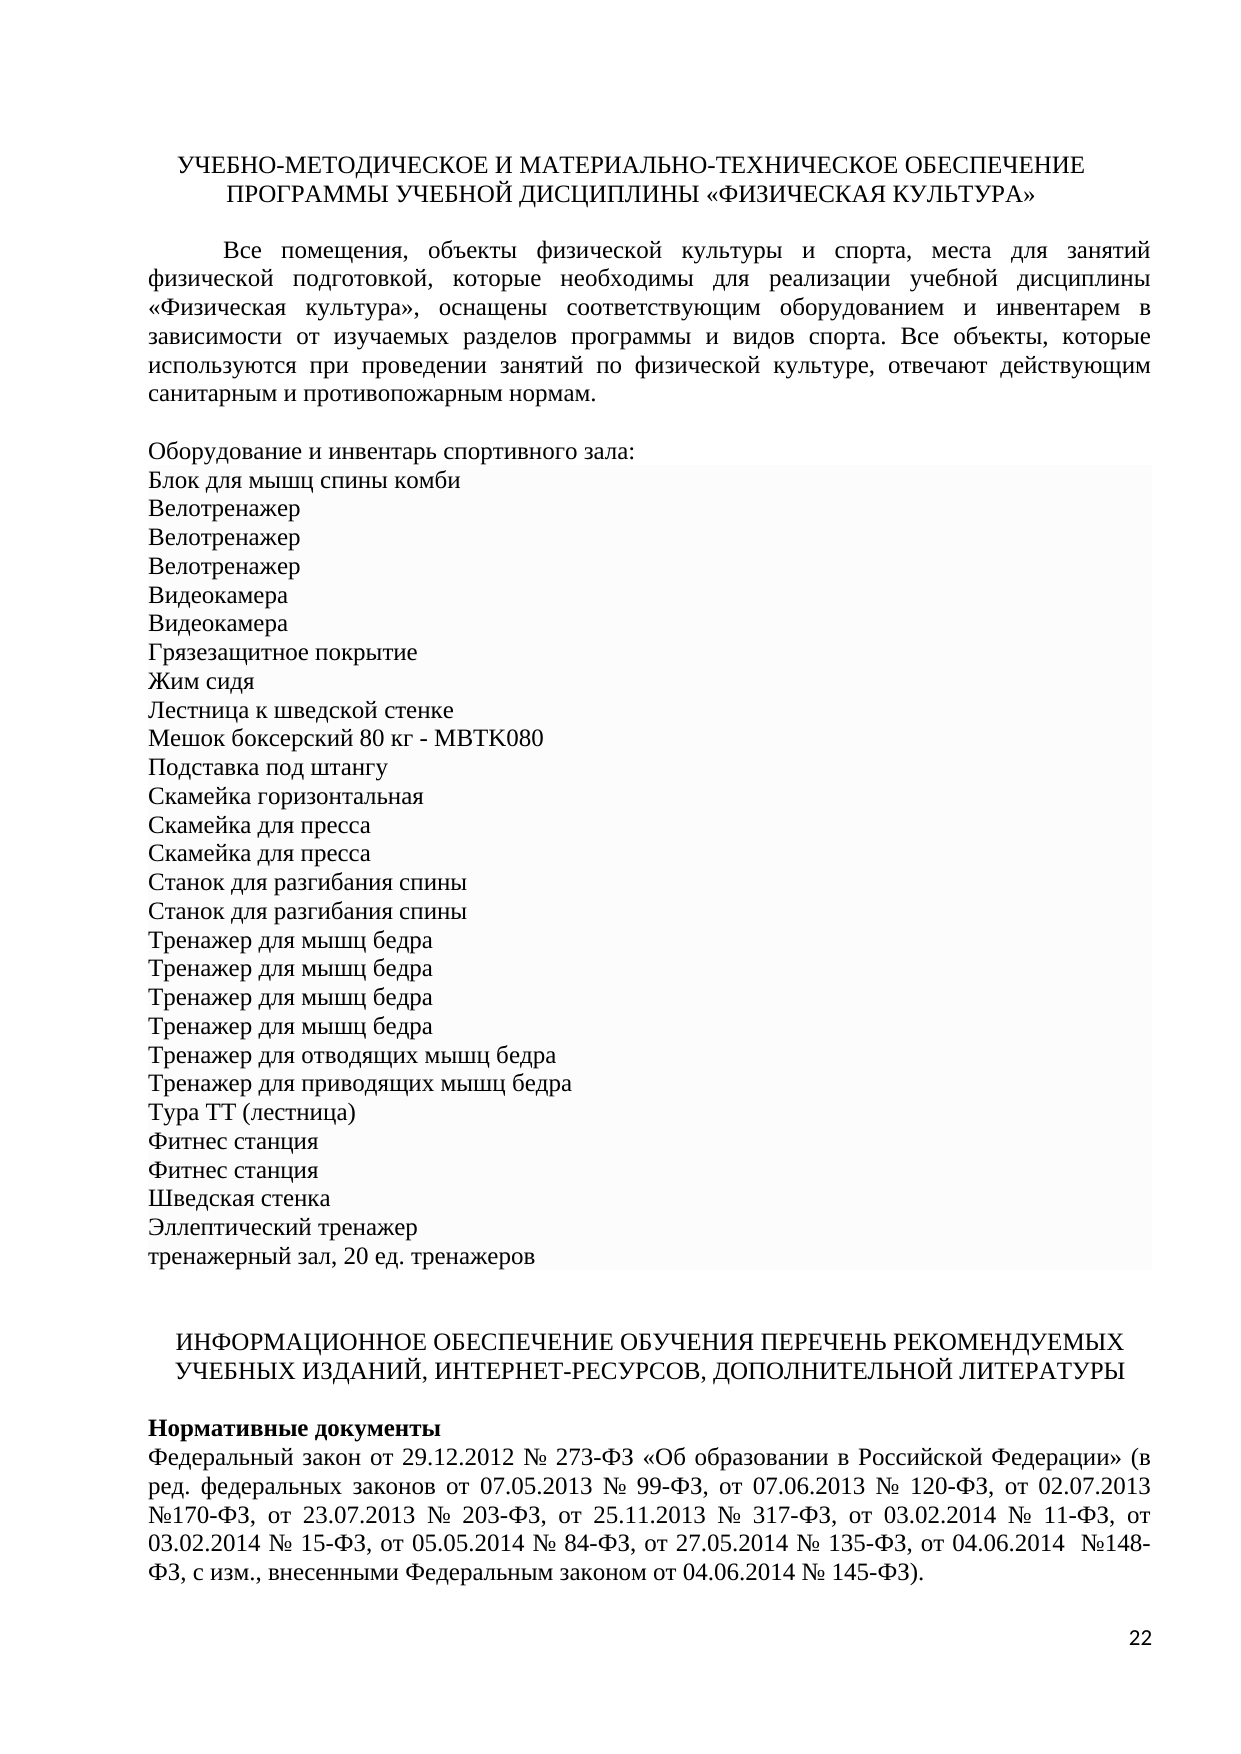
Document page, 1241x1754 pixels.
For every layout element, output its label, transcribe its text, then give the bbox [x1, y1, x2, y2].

text Тренажер для мышц бедра [148, 925, 1152, 953]
text Тренажер для мышц бедра [148, 982, 1152, 1011]
text ИНФОРМАЦИОННОЕ ОБЕСПЕЧЕНИЕ ОБУЧЕНИЯ ПЕРЕЧЕНЬ РЕКОМЕНДУЕМЫХ УЧЕБНЫХ ИЗДАНИЙ, ИНТЕРНЕТ-РЕСУРСОВ, ДОПОЛНИТЕЛЬНОЙ ЛИТЕРАТУРЫ [149, 1327, 1152, 1385]
text Видеокамера [148, 580, 1152, 608]
text Шведская стенка [148, 1183, 1152, 1212]
text Станок для разгибания спины [148, 896, 1152, 925]
text Тренажер для мышц бедра [148, 953, 1152, 982]
text Блок для мышц спины комби [148, 465, 1152, 493]
text Эллептический тренажер [148, 1212, 1152, 1241]
text Скамейка для пресса [148, 810, 1152, 838]
text Станок для разгибания спины [148, 867, 1152, 896]
text Жим сидя [148, 666, 1152, 695]
text тренажерный зал, 20 ед. тренажеров [148, 1241, 1152, 1270]
text Тренажер для мышц бедра [148, 1011, 1152, 1040]
text Тренажер для отводящих мышц бедра [148, 1040, 1152, 1068]
text Оборудование и инвентарь спортивного зала: [148, 436, 1114, 465]
text Велотренажер [148, 493, 1152, 522]
text Нормативные документы [148, 1413, 1152, 1442]
text Велотренажер [148, 522, 1152, 551]
text Фитнес станция [148, 1155, 1152, 1183]
text Все помещения, объекты физической культуры и спорта, места для занятий физической подготовкой, которые необходимы для реализации учебной дисциплины «Физическая культура», оснащены соответствующим оборудованием и инвентарем в зависимости от изучаемых разделов программы и видов спорта. Все объекты, которые используются при проведении занятий по физической культуре, отвечают действующим санитарным и противопожарным нормам. [148, 235, 1152, 407]
text Грязезащитное покрытие [148, 637, 1152, 666]
text Видеокамера [148, 608, 1152, 637]
text Скамейка горизонтальная [148, 781, 1152, 810]
text Подставка под штангу [148, 752, 1152, 781]
text Скамейка для пресса [148, 838, 1152, 867]
text Тура ТТ (лестница) [148, 1097, 1152, 1126]
text Велотренажер [148, 551, 1152, 580]
text Лестница к шведской стенке [148, 695, 1152, 723]
text Федеральный закон от 29.12.2012 № 273-ФЗ «Об образовании в Российской Федерации» (в ред. федеральных законов от 07.05.2013 № 99-ФЗ, от 07.06.2013 № 120-ФЗ, от 02.07.2013 №170-ФЗ, от 23.07.2013 № 203-ФЗ, от 25.11.2013 № 317-ФЗ, от 03.02.2014 № 11-ФЗ, от 03.02.2014 № 15-ФЗ, от 05.05.2014 № 84-ФЗ, от 27.05.2014 № 135-ФЗ, от 04.06.2014 №148-ФЗ, с изм., внесенными Федеральным законом от 04.06.2014 № 145-ФЗ). [148, 1442, 1152, 1586]
text Мешок боксерский 80 кг - MBTK080 [148, 723, 1152, 752]
text УЧЕБНО-МЕТОДИЧЕСКОЕ И МАТЕРИАЛЬНО-ТЕХНИЧЕСКОЕ ОБЕСПЕЧЕНИЕ ПРОГРАММЫ УЧЕБНОЙ ДИСЦИПЛИНЫ «ФИЗИЧЕСКАЯ КУЛЬТУРА» [148, 150, 1114, 207]
text Фитнес станция [148, 1126, 1152, 1155]
text Тренажер для приводящих мышц бедра [148, 1068, 1152, 1097]
